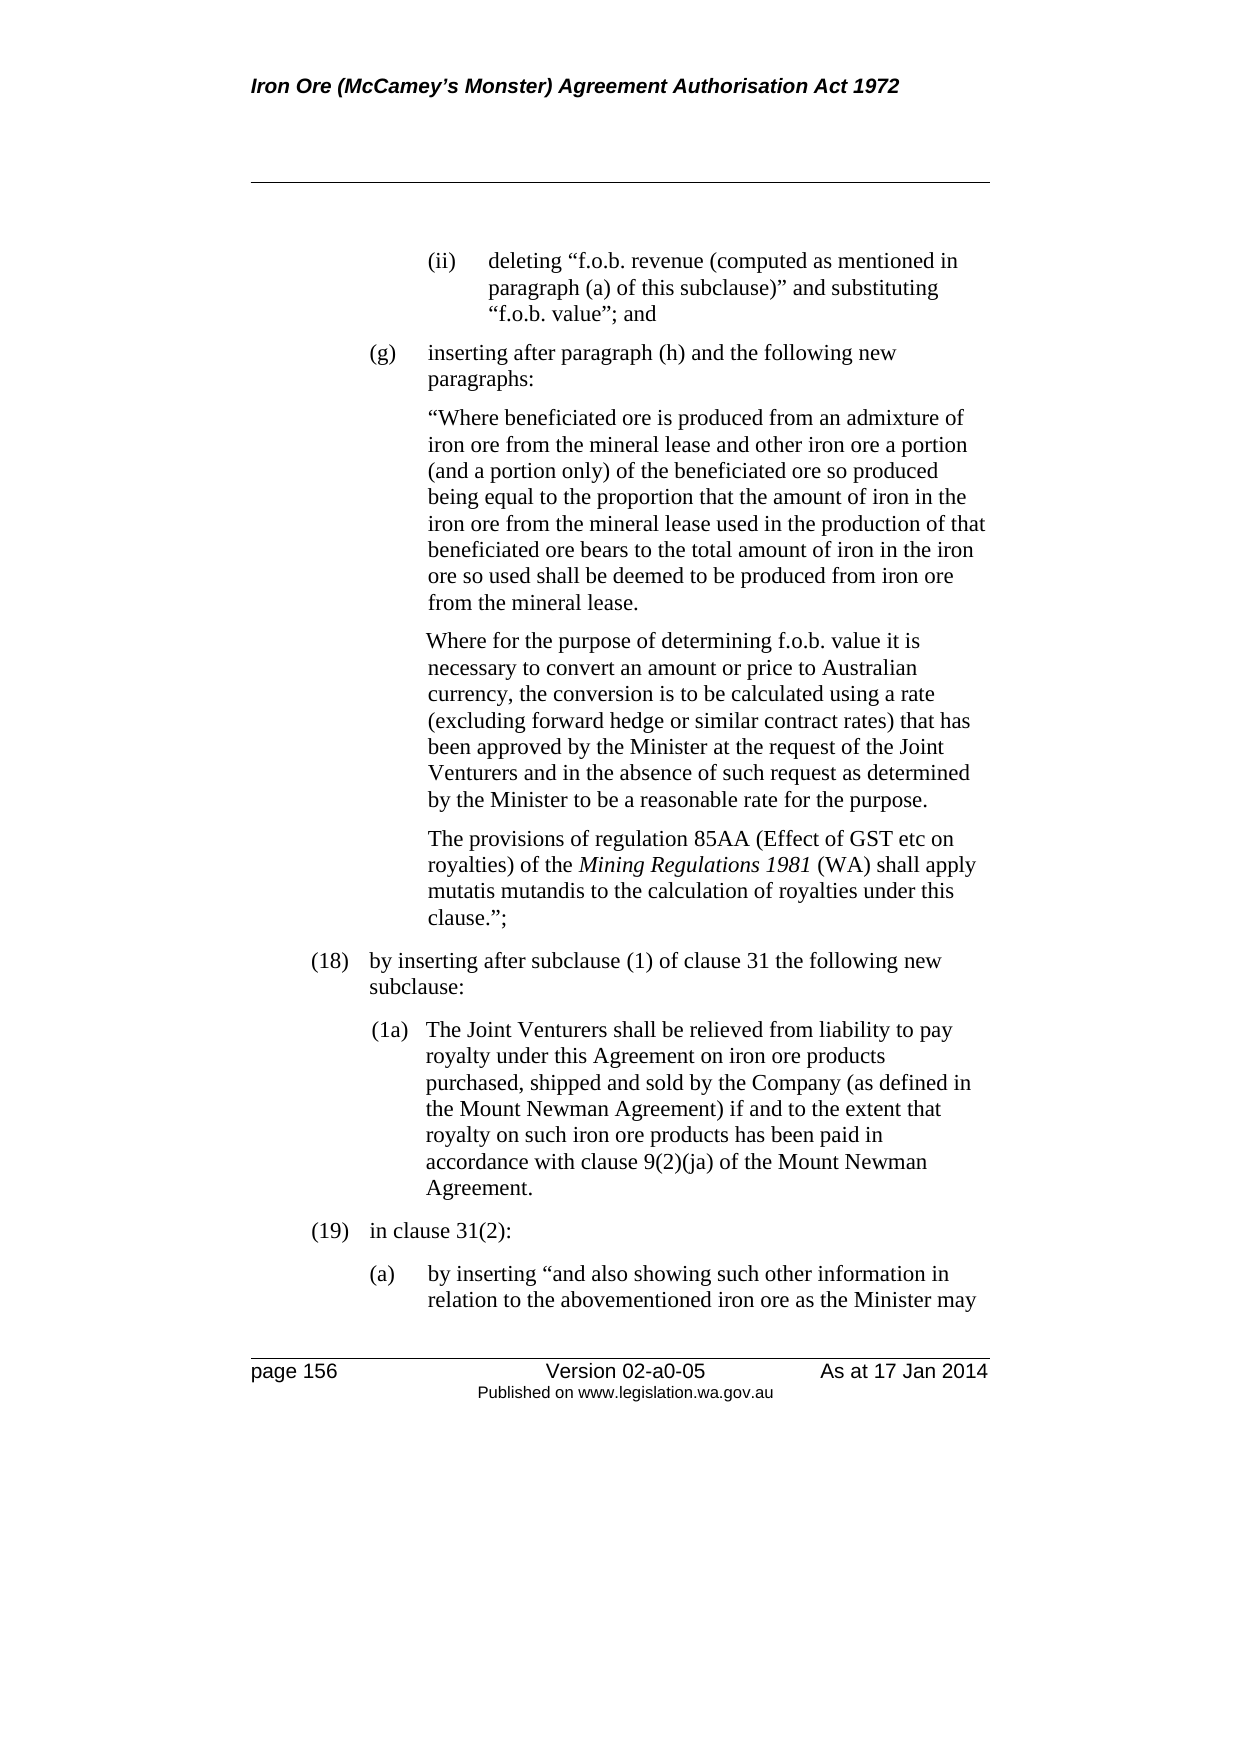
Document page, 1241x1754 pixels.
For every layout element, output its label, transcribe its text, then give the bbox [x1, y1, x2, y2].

text (18) by inserting after subclause (1) of clause 31 the following new subclause: [311, 947, 990, 999]
text The provisions of regulation 85AA (Effect of GST etc on royalties) of the Mining Regulations 1981 (WA) shall apply mutatis mutandis to the calculation of royalties under this clause.”; [428, 824, 990, 930]
text (g) inserting after paragraph (h) and the following new paragraphs: [369, 339, 990, 392]
text (1a) The Joint Venturers shall be relieved from liability to pay royalty under this Agreement on iron ore products purchased, shipped and sold by the Company (as defined in the Mount Newman Agreement) if and to the extent that royalty on such iron ore products has been paid in accordance with clause 9(2)(ja) of the Mount Newman Agreement. [371, 1016, 990, 1201]
text (ii) deleting “f.o.b. revenue (computed as mentioned in paragraph (a) of this subclause)” and substituting “f.o.b. value”; and [428, 247, 990, 327]
text “Where beneficiated ore is produced from an admixture of iron ore from the mineral lease and other iron ore a portion (and a portion only) of the beneficiated ore so produced being equal to the proportion that the amount of iron in the iron ore from the mineral lease used in the production of that beneficiated ore bears to the total amount of iron in the iron ore so used shall be deemed to be produced from iron ore from the mineral lease. [428, 404, 990, 615]
text (19) in clause 31(2): [311, 1217, 990, 1243]
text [369, 1260, 990, 1313]
text Where for the purpose of determining f.o.b. value it is necessary to convert an amount or price to Australian currency, the conversion is to be calculated using a rate (excluding forward hedge or similar contract rates) that has been approved by the Minister at the request of the Joint Venturers and in the absence of such request as determined by the Minister to be a reasonable rate for the purpose. [426, 628, 990, 812]
